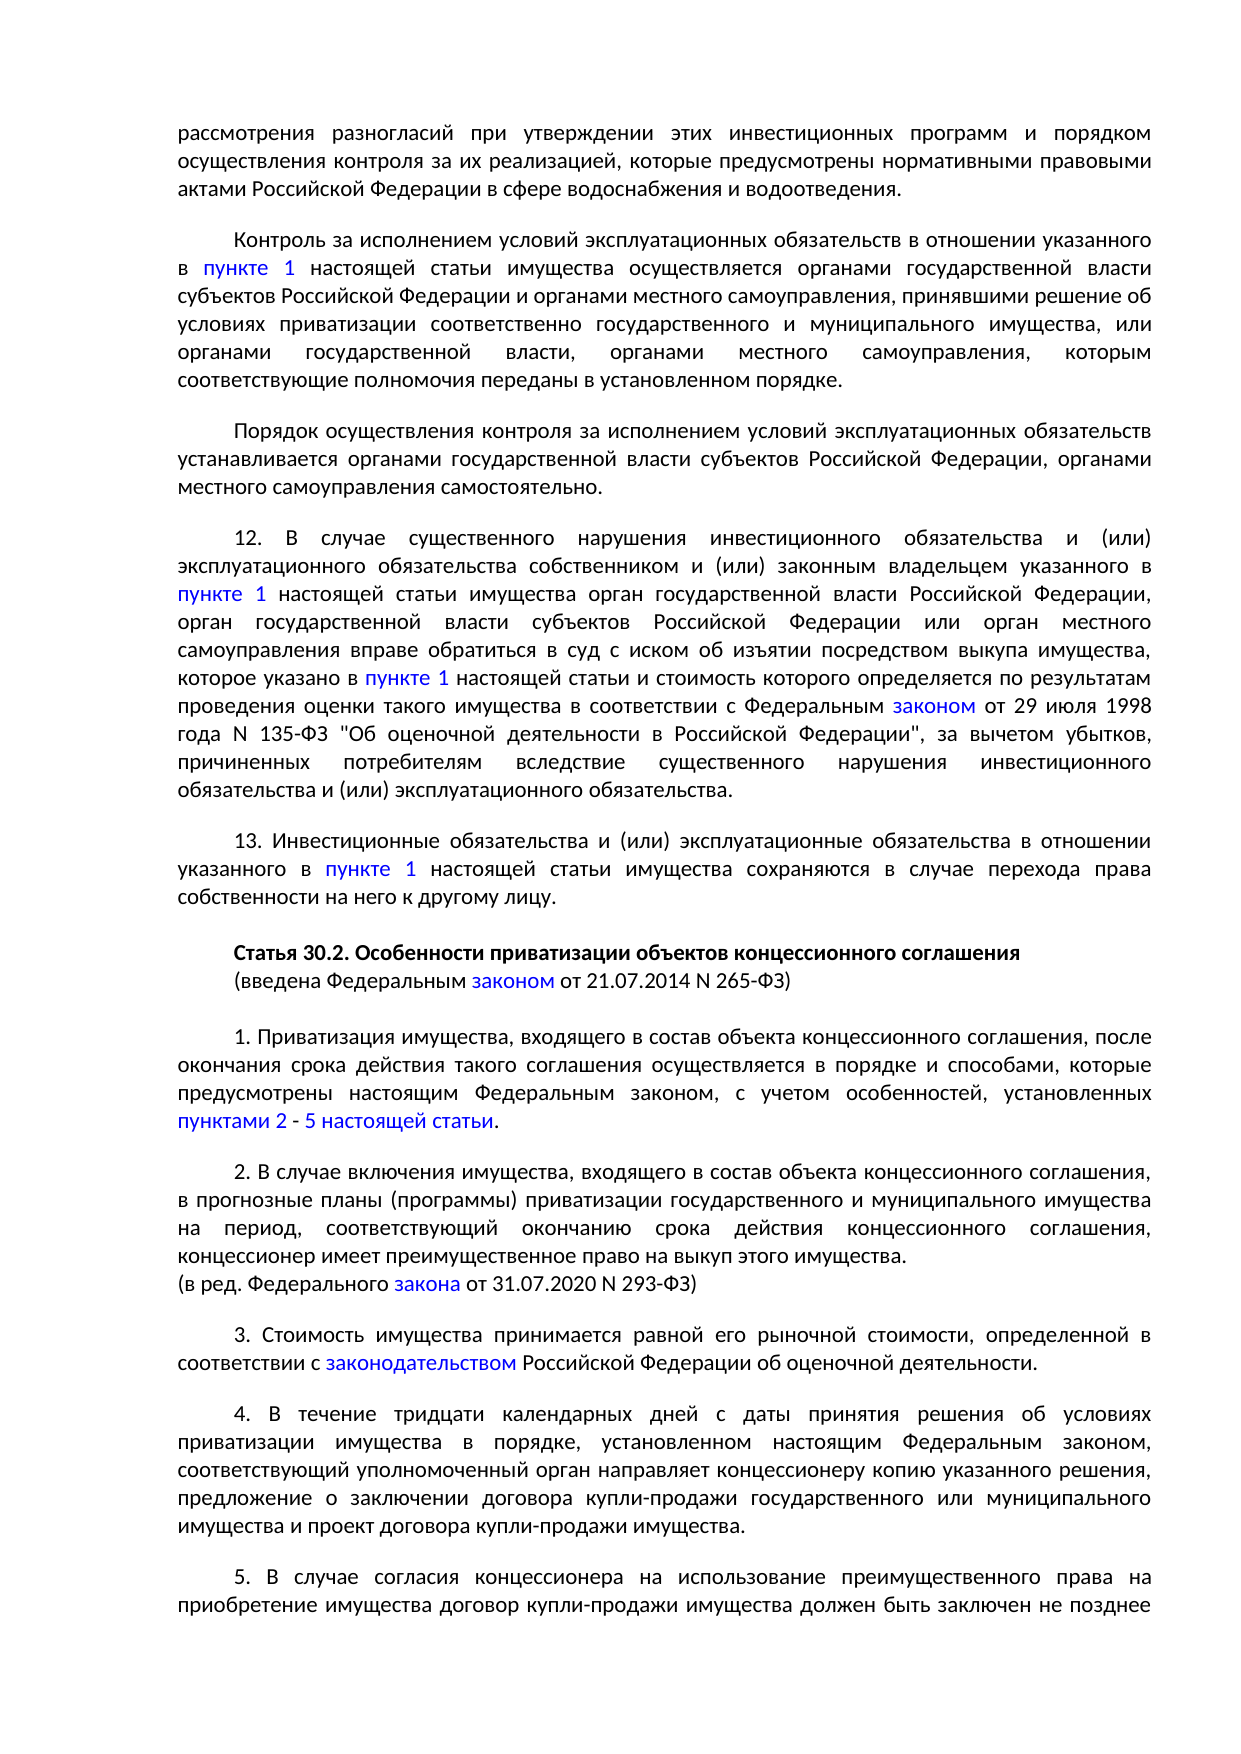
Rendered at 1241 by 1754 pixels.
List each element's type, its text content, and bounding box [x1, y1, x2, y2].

text Порядок осуществления контроля за исполнением условий эксплуатационных обязательств устанавливается органами государственной власти субъектов Российской Федерации, органами местного самоуправления самостоятельно. [177, 416, 1152, 500]
text 12. В случае существенного нарушения инвестиционного обязательства и (или) эксплуатационного обязательства собственником и (или) законным владельцем указанного в пункте 1 настоящей статьи имущества орган государственной власти Российской Федерации, орган государственной власти субъектов Российской Федерации или орган местного самоуправления вправе обратиться в суд с иском об изъятии посредством выкупа имущества, которое указано в пункте 1 настоящей статьи и стоимость которого определяется по результатам проведения оценки такого имущества в соответствии с Федеральным законом от 29 июля 1998 года N 135-ФЗ "Об оценочной деятельности в Российской Федерации", за вычетом убытков, причиненных потребителям вследствие существенного нарушения инвестиционного обязательства и (или) эксплуатационного обязательства. [177, 523, 1152, 803]
title Статья 30.2. Особенности приватизации объектов концессионного соглашения [177, 938, 1152, 966]
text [177, 118, 1152, 202]
text 4. В течение тридцати календарных дней с даты принятия решения об условиях приватизации имущества в порядке, установленном настоящим Федеральным законом, соответствующий уполномоченный орган направляет концессионеру копию указанного решения, предложение о заключении договора купли-продажи государственного или муниципального имущества и проект договора купли-продажи имущества. [177, 1399, 1152, 1539]
text 1. Приватизация имущества, входящего в состав объекта концессионного соглашения, после окончания срока действия такого соглашения осуществляется в порядке и способами, которые предусмотрены настоящим Федеральным законом, с учетом особенностей, установленных пунктами 2 - 5 настоящей статьи. [177, 1022, 1152, 1134]
text 13. Инвестиционные обязательства и (или) эксплуатационные обязательства в отношении указанного в пункте 1 настоящей статьи имущества сохраняются в случае перехода права собственности на него к другому лицу. [177, 826, 1152, 910]
text 2. В случае включения имущества, входящего в состав объекта концессионного соглашения, в прогнозные планы (программы) приватизации государственного и муниципального имущества на период, соответствующий окончанию срока действия концессионного соглашения, концессионер имеет преимущественное право на выкуп этого имущества. [177, 1157, 1152, 1269]
text (введена Федеральным законом от 21.07.2014 N 265-ФЗ) [177, 966, 1152, 994]
text 3. Стоимость имущества принимается равной его рыночной стоимости, определенной в соответствии с законодательством Российской Федерации об оценочной деятельности. [177, 1320, 1152, 1376]
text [177, 1562, 1152, 1618]
text Контроль за исполнением условий эксплуатационных обязательств в отношении указанного в пункте 1 настоящей статьи имущества осуществляется органами государственной власти субъектов Российской Федерации и органами местного самоуправления, принявшими решение об условиях приватизации соответственно государственного и муниципального имущества, или органами государственной власти, органами местного самоуправления, которым соответствующие полномочия переданы в установленном порядке. [177, 225, 1152, 393]
text (в ред. Федерального закона от 31.07.2020 N 293-ФЗ) [177, 1269, 1152, 1297]
